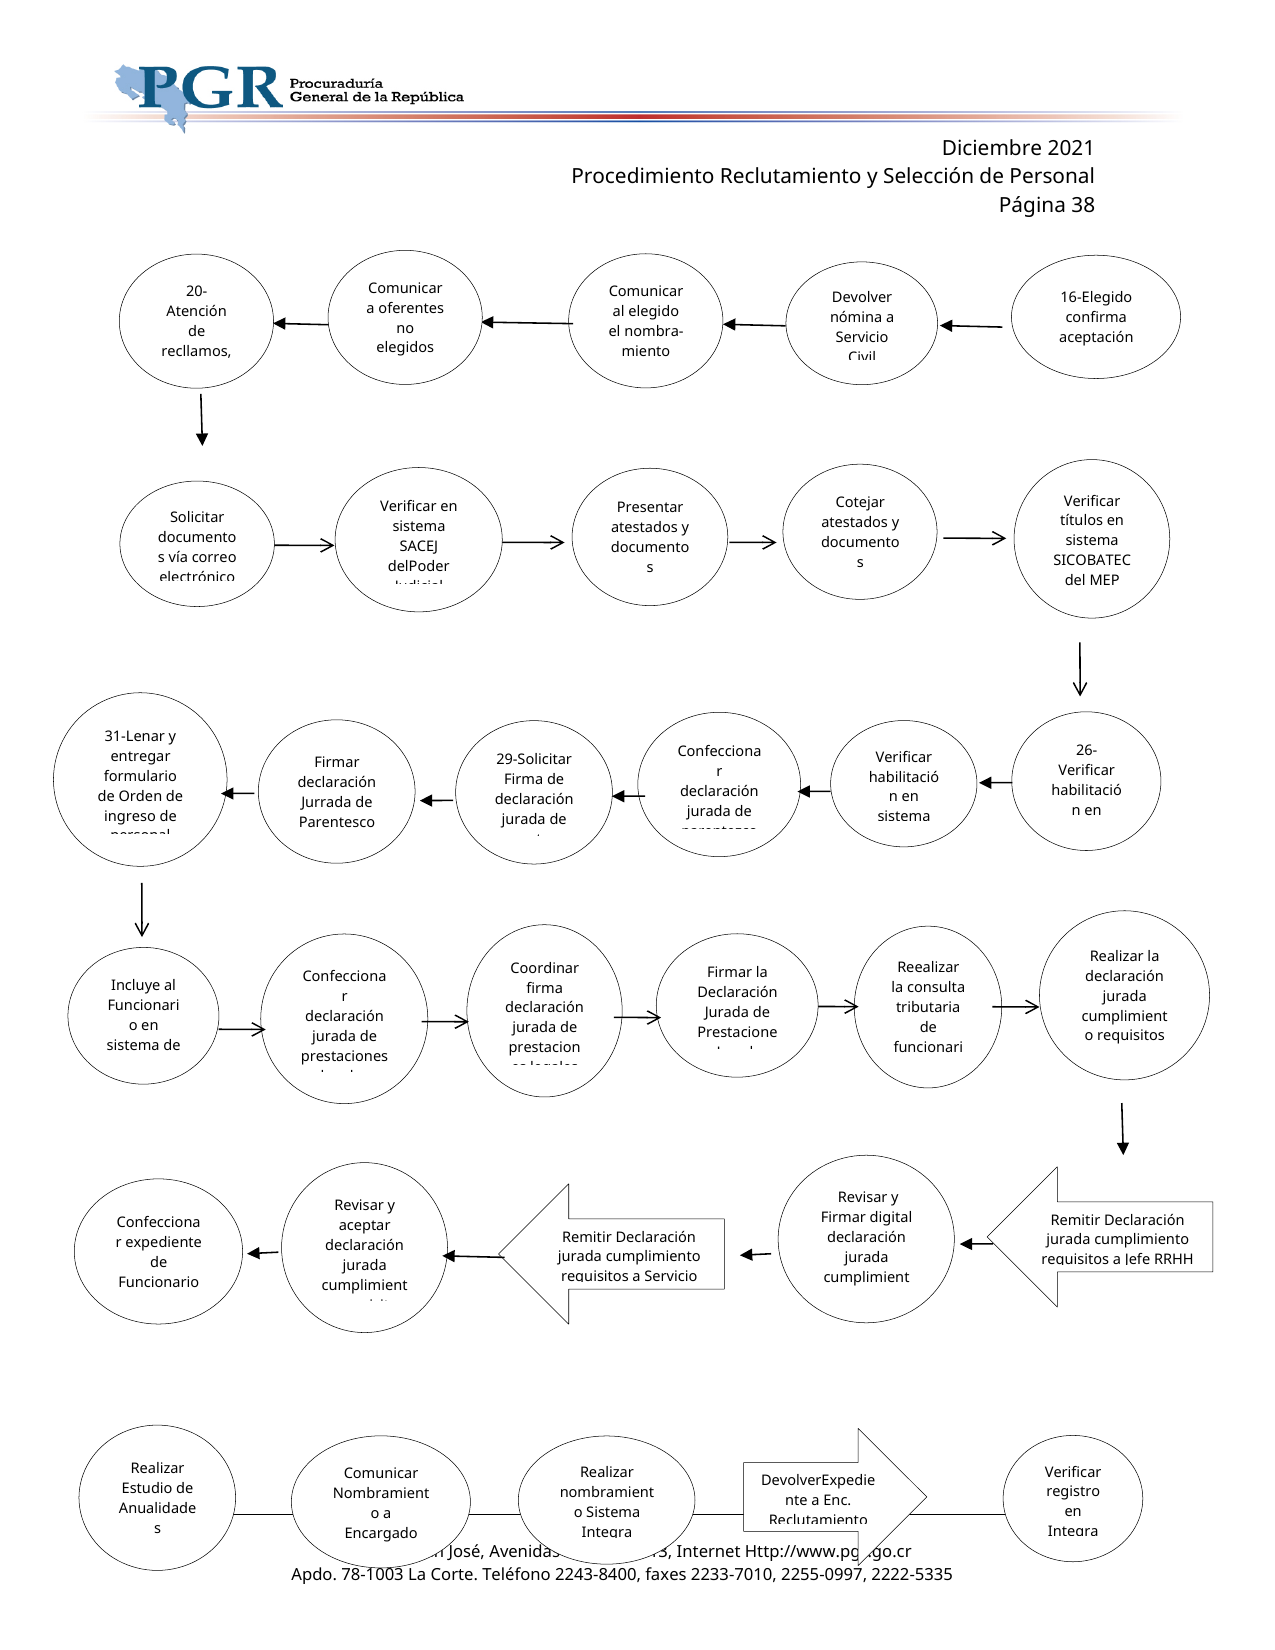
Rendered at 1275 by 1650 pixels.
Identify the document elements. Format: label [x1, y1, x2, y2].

picture [76, 64, 1189, 134]
